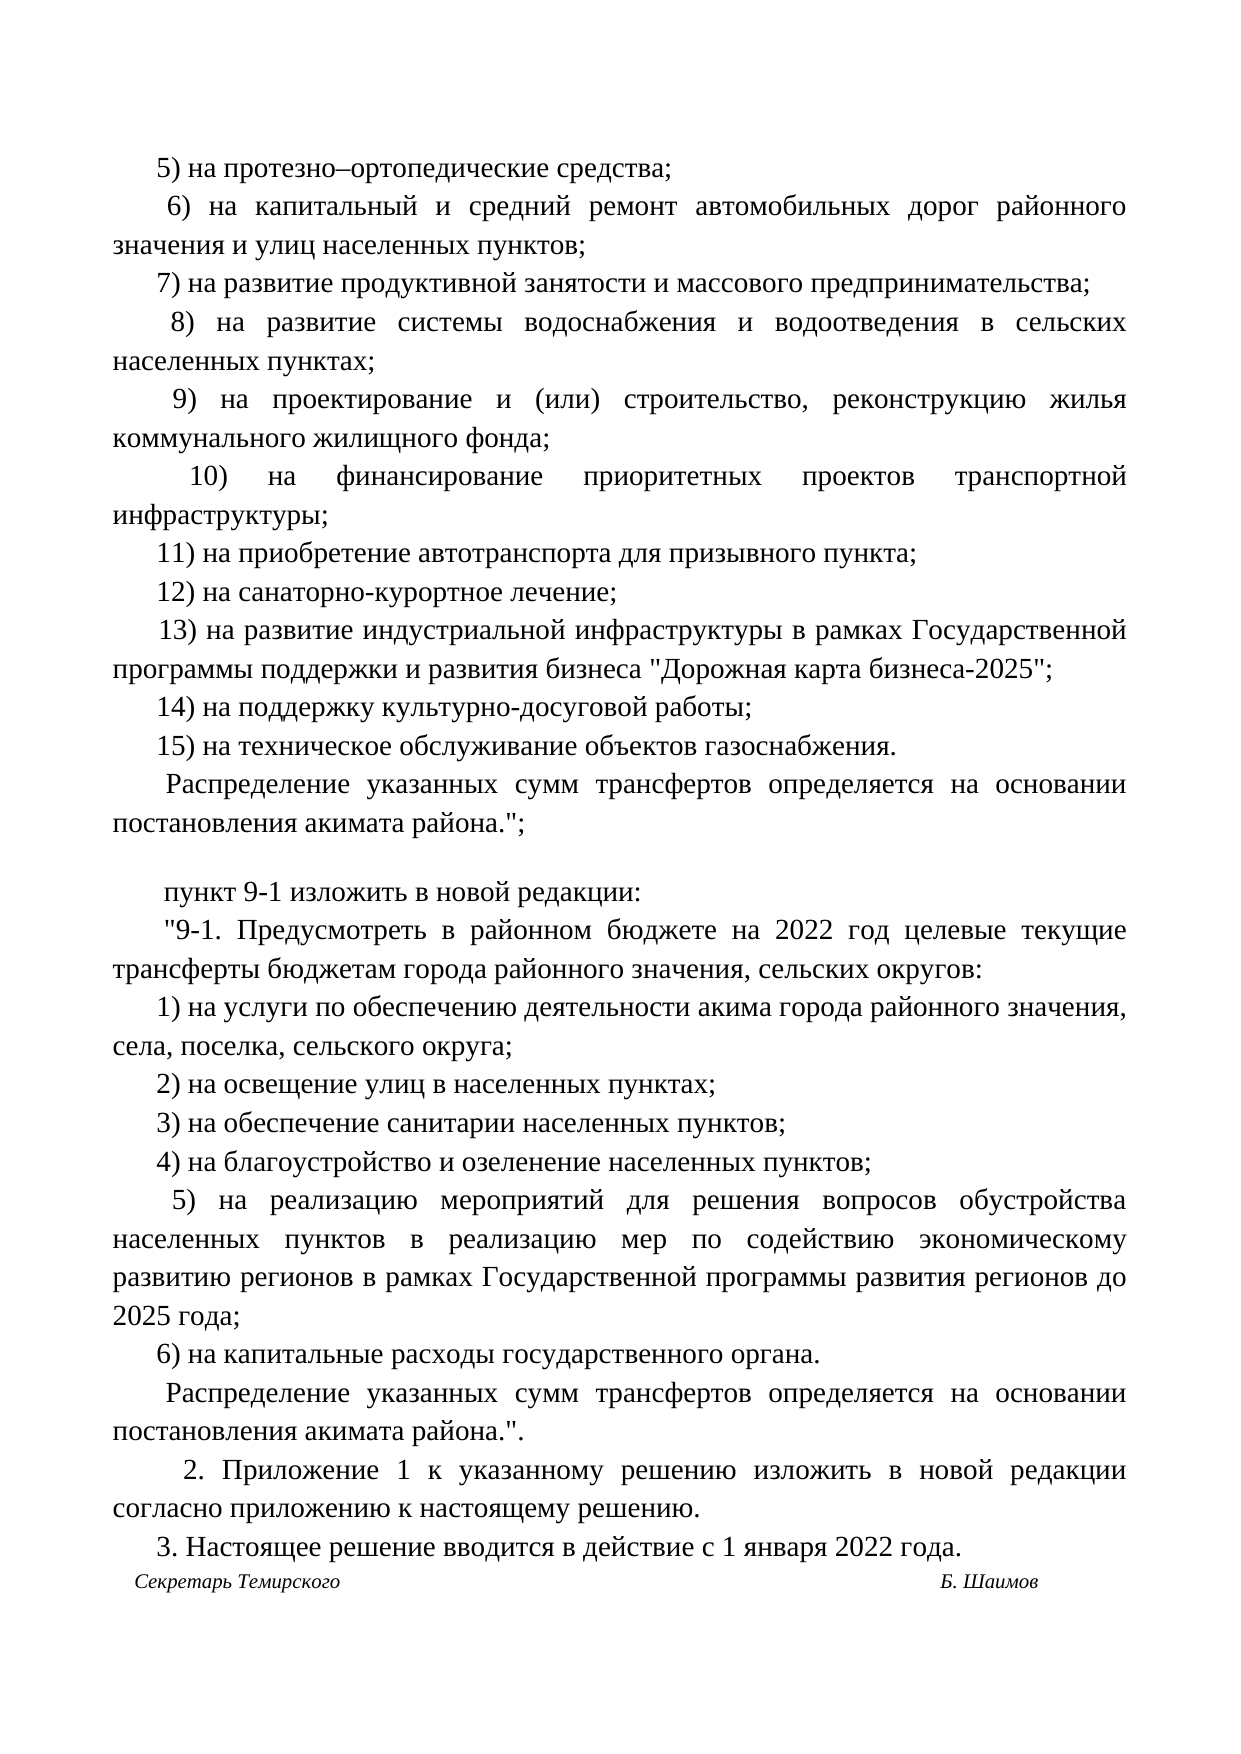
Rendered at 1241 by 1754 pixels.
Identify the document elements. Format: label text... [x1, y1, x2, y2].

text пункт 9-1 изложить в новой редакции: [112, 874, 1128, 907]
text 3. Настоящее решение вводится в действие с 1 января 2022 года. [112, 1529, 1128, 1563]
text 8) на развитие системы водоснабжения и водоотведения в сельских населенных пунктах; [112, 304, 1128, 376]
text 2) на освещение улиц в населенных пунктах; [112, 1067, 1128, 1100]
text 14) на поддержку культурно-досуговой работы; [112, 689, 1128, 723]
text 13) на развитие индустриальной инфраструктуры в рамках Государственной программы поддержки и развития бизнеса "Дорожная карта бизнеса-2025"; [112, 612, 1128, 684]
text Распределение указанных сумм трансфертов определяется на основании постановления акимата района."; [112, 767, 1128, 839]
text 11) на приобретение автотранспорта для призывного пункта; [112, 535, 1128, 569]
text 9) на проектирование и (или) строительство, реконструкцию жилья коммунального жилищного фонда; [112, 381, 1128, 453]
table_header Б. Шаимов [939, 1568, 1240, 1599]
text 6) на капитальный и средний ремонт автомобильных дорог районного значения и улиц населенных пунктов; [112, 188, 1128, 261]
text 7) на развитие продуктивной занятости и массового предпринимательства; [112, 266, 1128, 299]
text 6) на капитальные расходы государственного органа. [112, 1336, 1128, 1370]
text 2. Приложение 1 к указанному решению изложить в новой редакции согласно приложению к настоящему решению. [112, 1452, 1128, 1524]
text 5) на протезно–ортопедические средства; [112, 150, 1128, 183]
text Распределение указанных сумм трансфертов определяется на основании постановления акимата района.". [112, 1375, 1128, 1447]
text 5) на реализацию мероприятий для решения вопросов обустройства населенных пунктов в реализацию мер по содействию экономическому развитию регионов в рамках Государственной программы развития регионов до 2025 года; [112, 1182, 1128, 1331]
text 12) на санаторно-курортное лечение; [112, 574, 1128, 607]
text "9-1. Предусмотреть в районном бюджете на 2022 год целевые текущие трансферты бюджетам города районного значения, сельских округов: [112, 912, 1128, 984]
text 1) на услуги по обеспечению деятельности акима города районного значения, села, поселка, сельского округа; [112, 989, 1128, 1062]
text 10) на финансирование приоритетных проектов транспортной инфраструктуры; [112, 458, 1128, 530]
text 3) на обеспечение санитарии населенных пунктов; [112, 1105, 1128, 1139]
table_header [101, 1568, 939, 1599]
text 4) на благоустройство и озеленение населенных пунктов; [112, 1144, 1128, 1177]
text 15) на техническое обслуживание объектов газоснабжения. [112, 728, 1128, 762]
